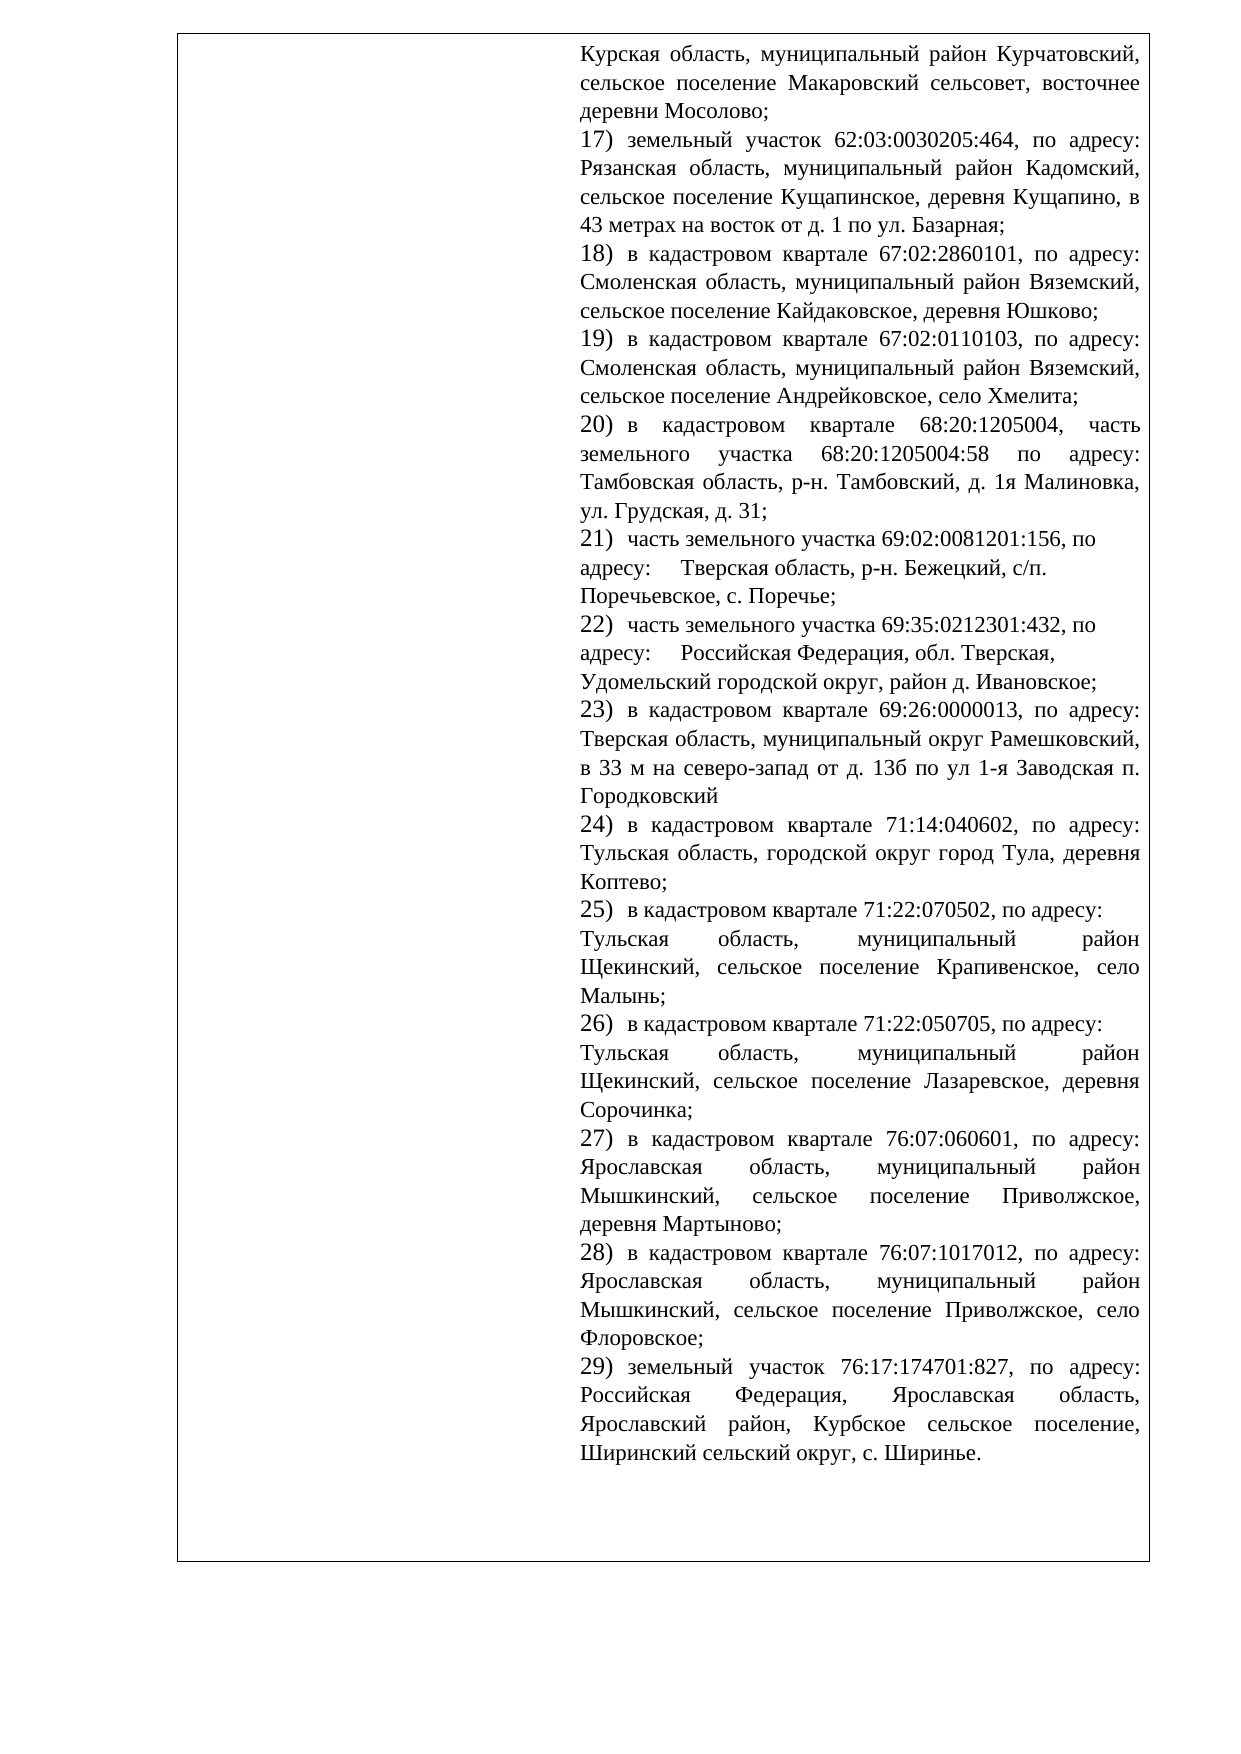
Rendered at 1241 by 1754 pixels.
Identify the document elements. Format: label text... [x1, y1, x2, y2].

list в кадастровом квартале 68:20:1205004, часть земельного участка 68:20:1205004:58 по адресу: Тамбовская область, р-н. Тамбовский, д. 1я Малиновка, ул. Грудская, д. 31; [571, 409, 1149, 524]
list земельный участок 62:03:0030205:464, по адресу: Рязанская область, муниципальный район Кадомский, сельское поселение Кущапинское, деревня Кущапино, в 43 метрах на восток от д. 1 по ул. Базарная; [571, 124, 1149, 238]
list в кадастровом квартале 69:26:0000013, по адресу: Тверская область, муниципальный округ Рамешковский, в 33 м на северо-запад от д. 13б по ул 1-я Заводская п. Городковский [571, 695, 1149, 809]
list часть земельного участка 69:02:0081201:156, по [571, 524, 1149, 552]
list в кадастровом квартале 71:22:070502, по адресу: [571, 895, 1149, 923]
list в кадастровом квартале 67:02:0110103, по адресу: Смоленская область, муниципальный район Вяземский, сельское поселение Андрейковское, село Хмелита; [571, 324, 1149, 409]
text Тульская область, муниципальный район [571, 1037, 1149, 1066]
list в кадастровом квартале 76:07:1017012, по адресу: Ярославская область, муниципальный район Мышкинский, сельское поселение Приволжское, село Флоровское; [571, 1237, 1149, 1351]
text Тульская область, муниципальный район [571, 923, 1149, 952]
text адресу: Тверская область, р-н. Бежецкий, с/п. [571, 552, 1149, 581]
list в кадастровом квартале 71:22:050705, по адресу: [571, 1009, 1149, 1037]
list в кадастровом квартале 76:07:060601, по адресу: Ярославская область, муниципальный район Мышкинский, сельское поселение Приволжское, деревня Мартыново; [571, 1123, 1149, 1237]
text Удомельский городской округ, район д. Ивановское; [571, 666, 1149, 695]
list в кадастровом квартале 67:02:2860101, по адресу: Смоленская область, муниципальный район Вяземский, сельское поселение Кайдаковское, деревня Юшково; [571, 238, 1149, 324]
text Поречьевское, с. Поречье; [571, 581, 1149, 609]
text адресу: Российская Федерация, обл. Тверская, [571, 638, 1149, 666]
list земельный участок 76:17:174701:827, по адресу: Российская Федерация, Ярославская область, Ярославский район, Курбское сельское поселение, Ширинский сельский округ, с. Ширинье. [571, 1351, 1149, 1468]
list в кадастровом квартале 71:14:040602, по адресу: Тульская область, городской округ город Тула, деревня Коптево; [571, 809, 1149, 895]
text Щекинский, сельское поселение Крапивенское, село Малынь; [571, 952, 1149, 1009]
text Щекинский, сельское поселение Лазаревское, деревня Сорочинка; [571, 1066, 1149, 1123]
list часть земельного участка 69:35:0212301:432, по [571, 609, 1149, 638]
text Курская область, муниципальный район Курчатовский, сельское поселение Макаровский сельсовет, восточнее деревни Мосолово; [571, 36, 1149, 124]
